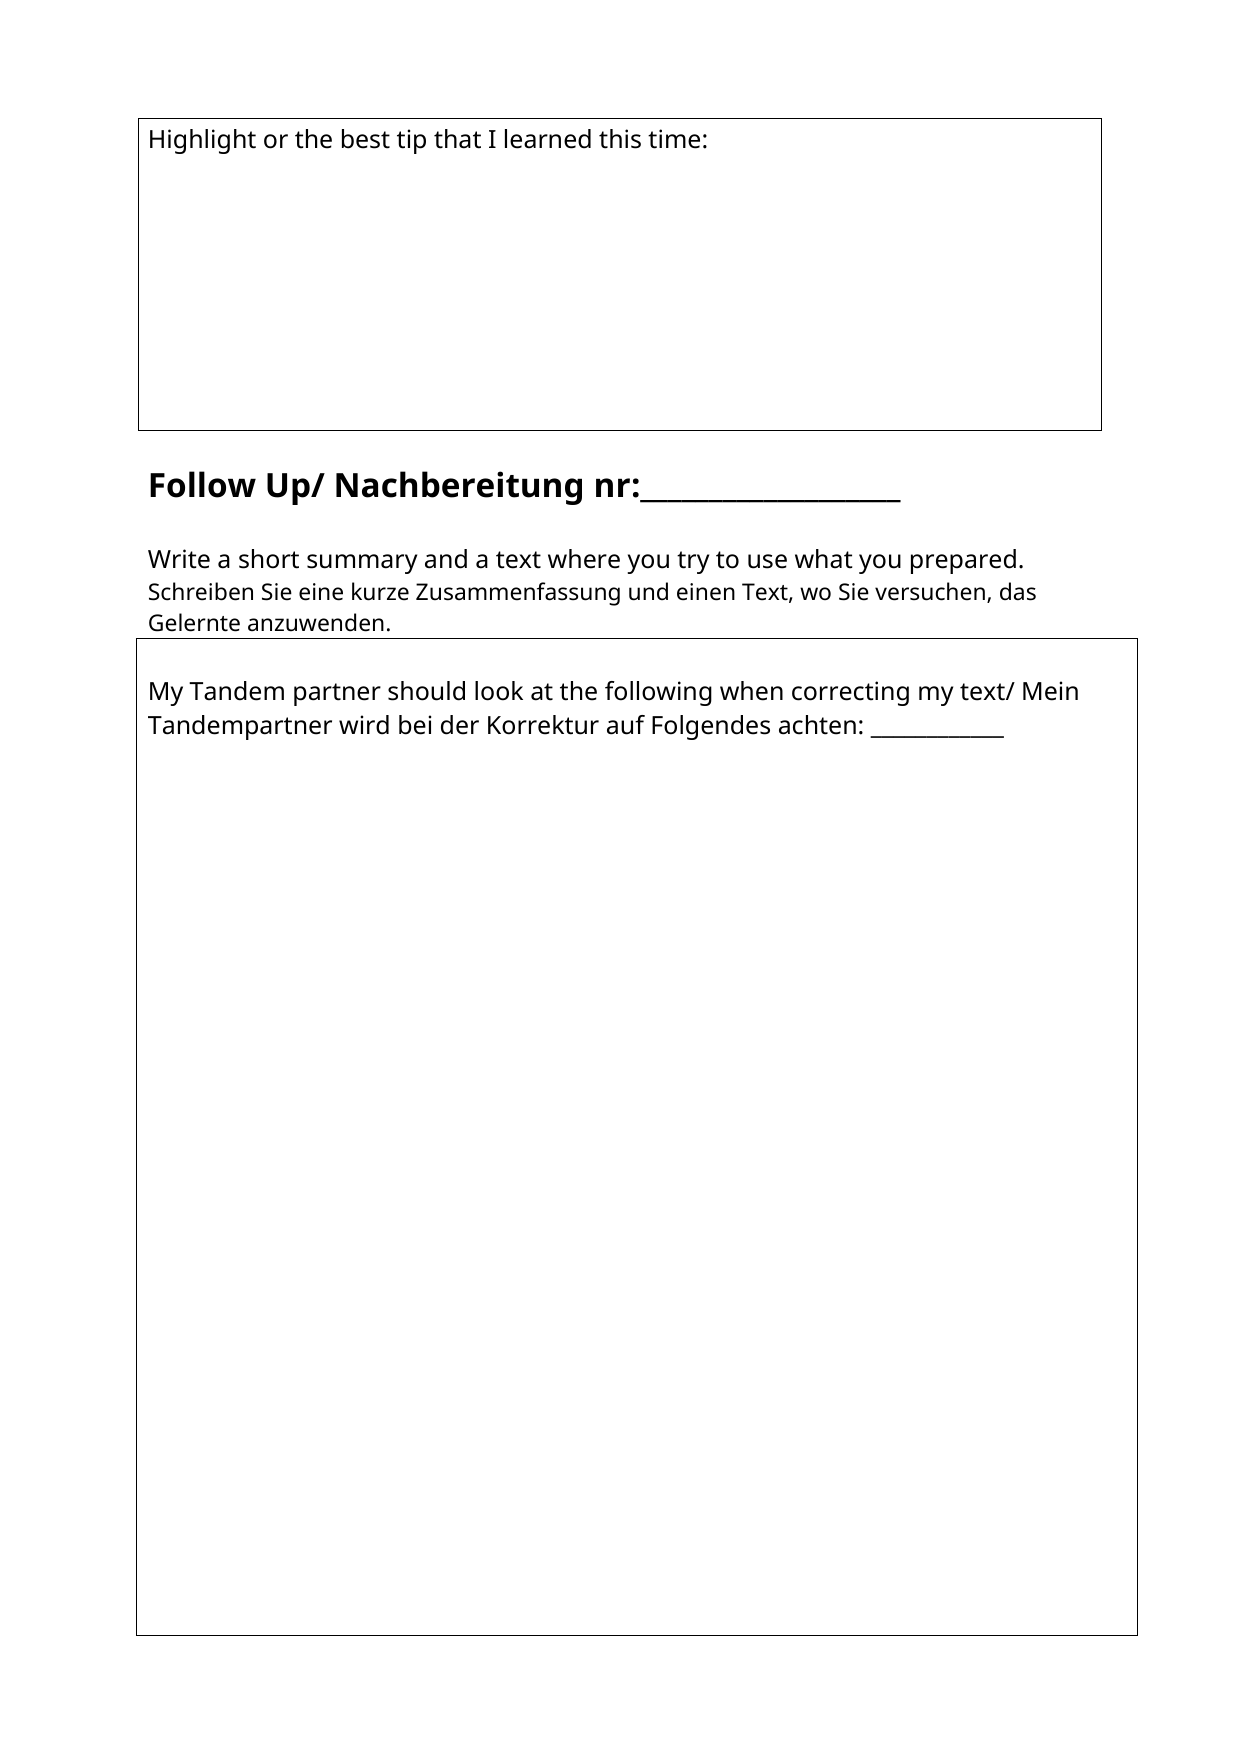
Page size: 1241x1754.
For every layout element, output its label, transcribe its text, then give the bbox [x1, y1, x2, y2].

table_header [137, 639, 1137, 1635]
text Write a short summary and a text where you try to use what you prepared. [148, 542, 1092, 576]
text Schreiben Sie eine kurze Zusammenfassung und einen Text, wo Sie versuchen, das Gelernte anzuwenden. [148, 576, 1092, 638]
text Highlight or the best tip that I learned this time: [139, 119, 1101, 155]
text Follow Up/ Nachbereitung nr:___________________ [148, 462, 1092, 508]
